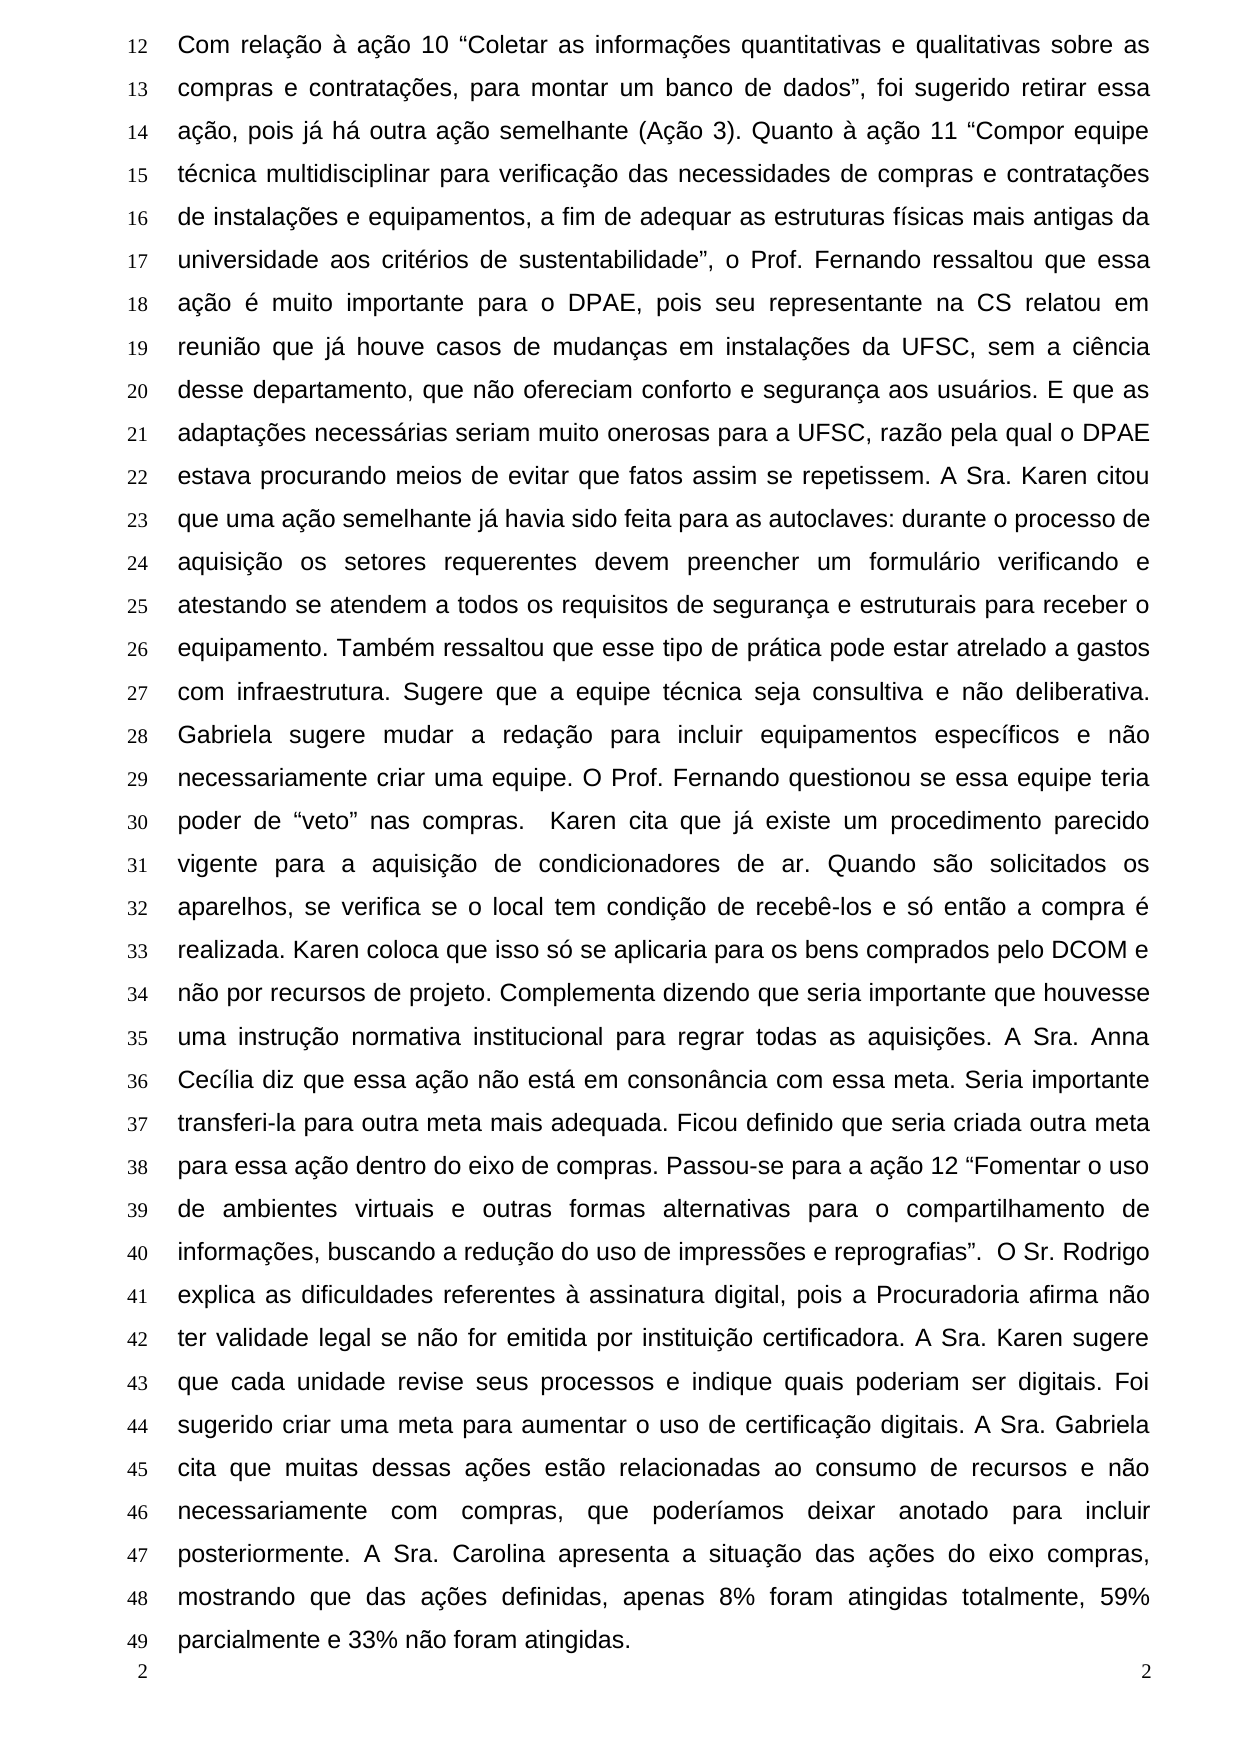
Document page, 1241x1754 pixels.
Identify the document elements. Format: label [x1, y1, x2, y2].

text [177, 29, 1152, 1654]
